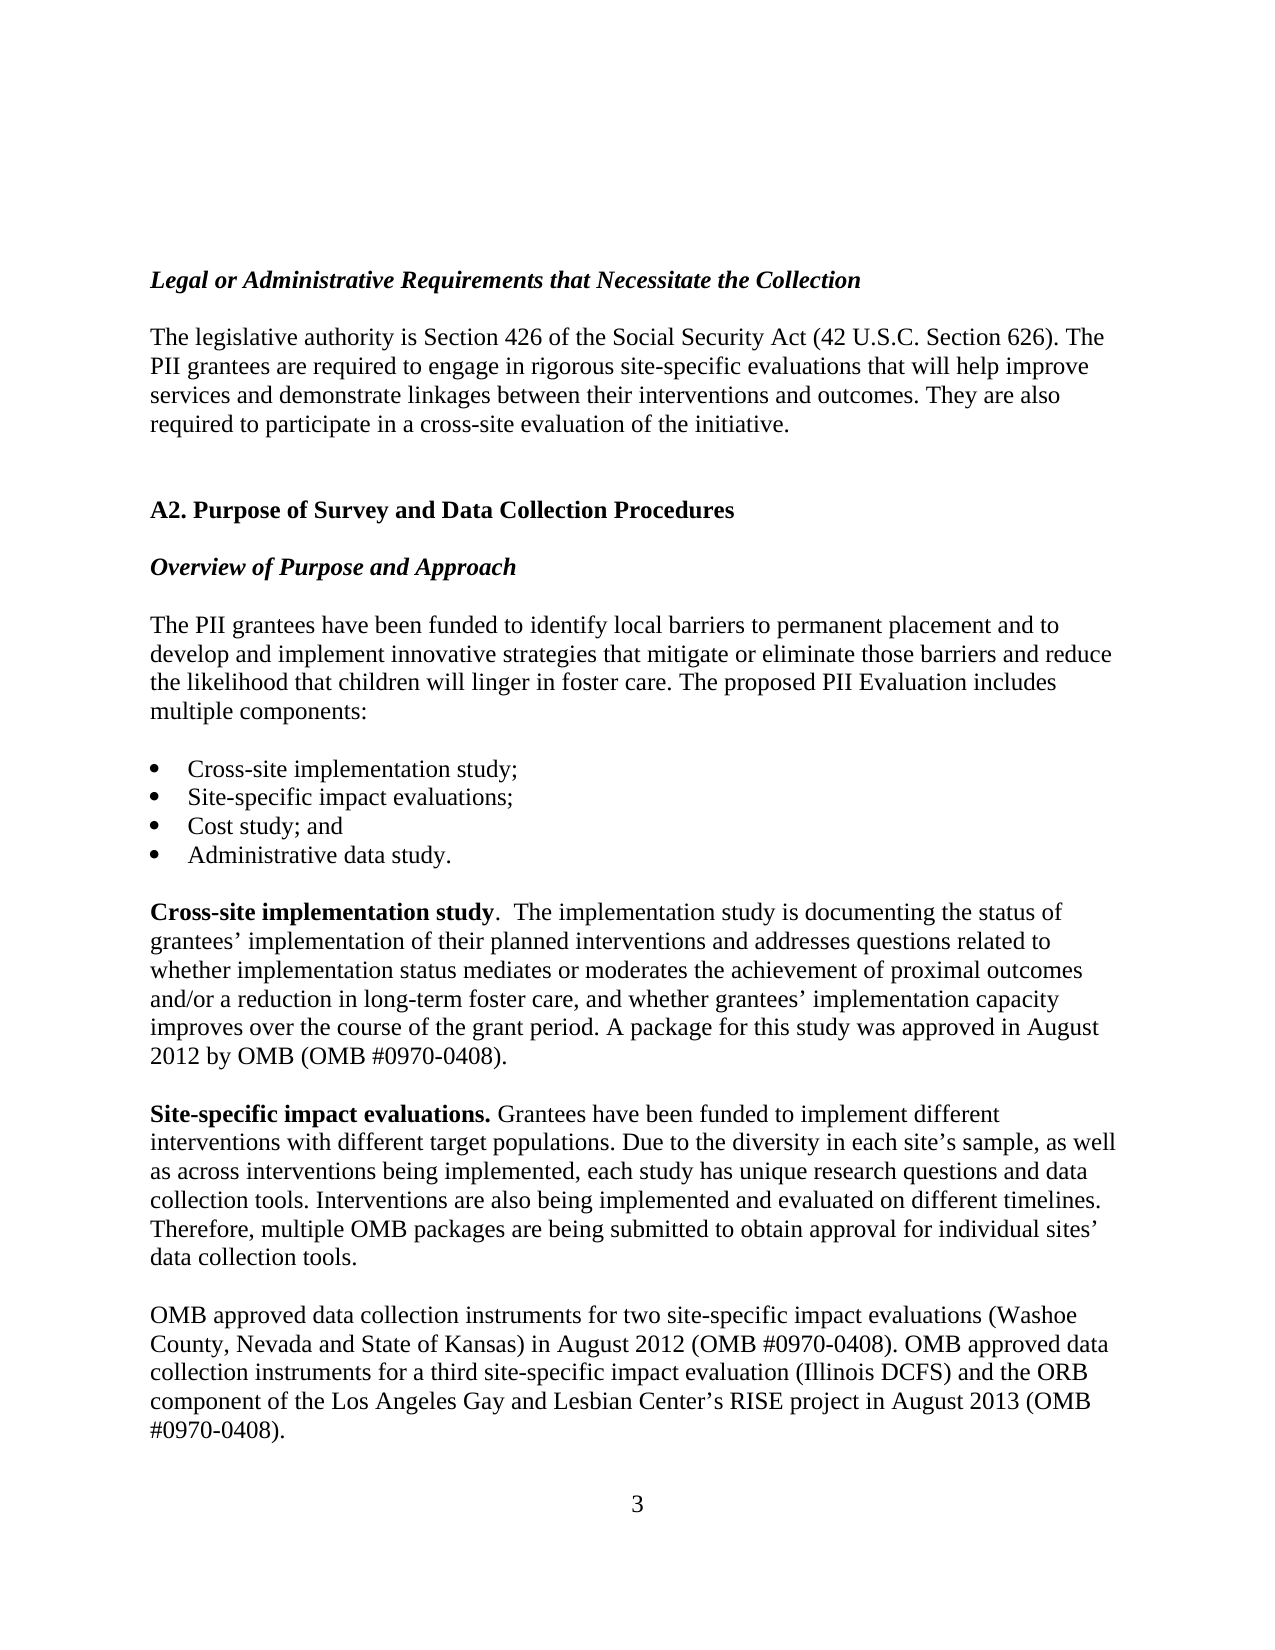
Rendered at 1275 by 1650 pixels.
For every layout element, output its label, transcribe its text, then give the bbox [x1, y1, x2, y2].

list Site-specific impact evaluations; [150, 782, 1125, 811]
text The PII grantees have been funded to identify local barriers to permanent placement and to develop and implement innovative strategies that mitigate or eliminate those barriers and reduce the likelihood that children will linger in foster care. The proposed PII Evaluation includes multiple components: [150, 610, 1125, 725]
text Cross-site implementation study. The implementation study is documenting the status of grantees’ implementation of their planned interventions and addresses questions related to whether implementation status mediates or moderates the achievement of proximal outcomes and/or a reduction in long-term foster care, and whether grantees’ implementation capacity improves over the course of the grant period. A package for this study was approved in August 2012 by OMB (OMB #0970-0408). [150, 897, 1125, 1070]
list Cost study; and [150, 811, 1125, 840]
text A2. Purpose of Survey and Data Collection Procedures [150, 495, 1125, 524]
list Administrative data study. [150, 840, 1125, 869]
text The legislative authority is Section 426 of the Social Security Act (42 U.S.C. Section 626). The PII grantees are required to engage in rigorous site-specific evaluations that will help improve services and demonstrate linkages between their interventions and outcomes. They are also required to participate in a cross-site evaluation of the initiative. [150, 322, 1125, 437]
text OMB approved data collection instruments for two site-specific impact evaluations (Washoe County, Nevada and State of Kansas) in August 2012 (OMB #0970-0408). OMB approved data collection instruments for a third site-specific impact evaluation (Illinois DCFS) and the ORB component of the Los Angeles Gay and Lesbian Center’s RISE project in August 2013 (OMB #0970-0408). [150, 1300, 1125, 1444]
subtitle Legal or Administrative Requirements that Necessitate the Collection [150, 265, 1125, 294]
text Overview of Purpose and Approach [150, 552, 1125, 581]
text Site-specific impact evaluations. Grantees have been funded to implement different interventions with different target populations. Due to the diversity in each site’s sample, as well as across interventions being implemented, each study has unique research questions and data collection tools. Interventions are also being implemented and evaluated on different timelines. Therefore, multiple OMB packages are being submitted to obtain approval for individual sites’ data collection tools. [150, 1099, 1125, 1271]
list Cross-site implementation study; [150, 754, 1125, 782]
